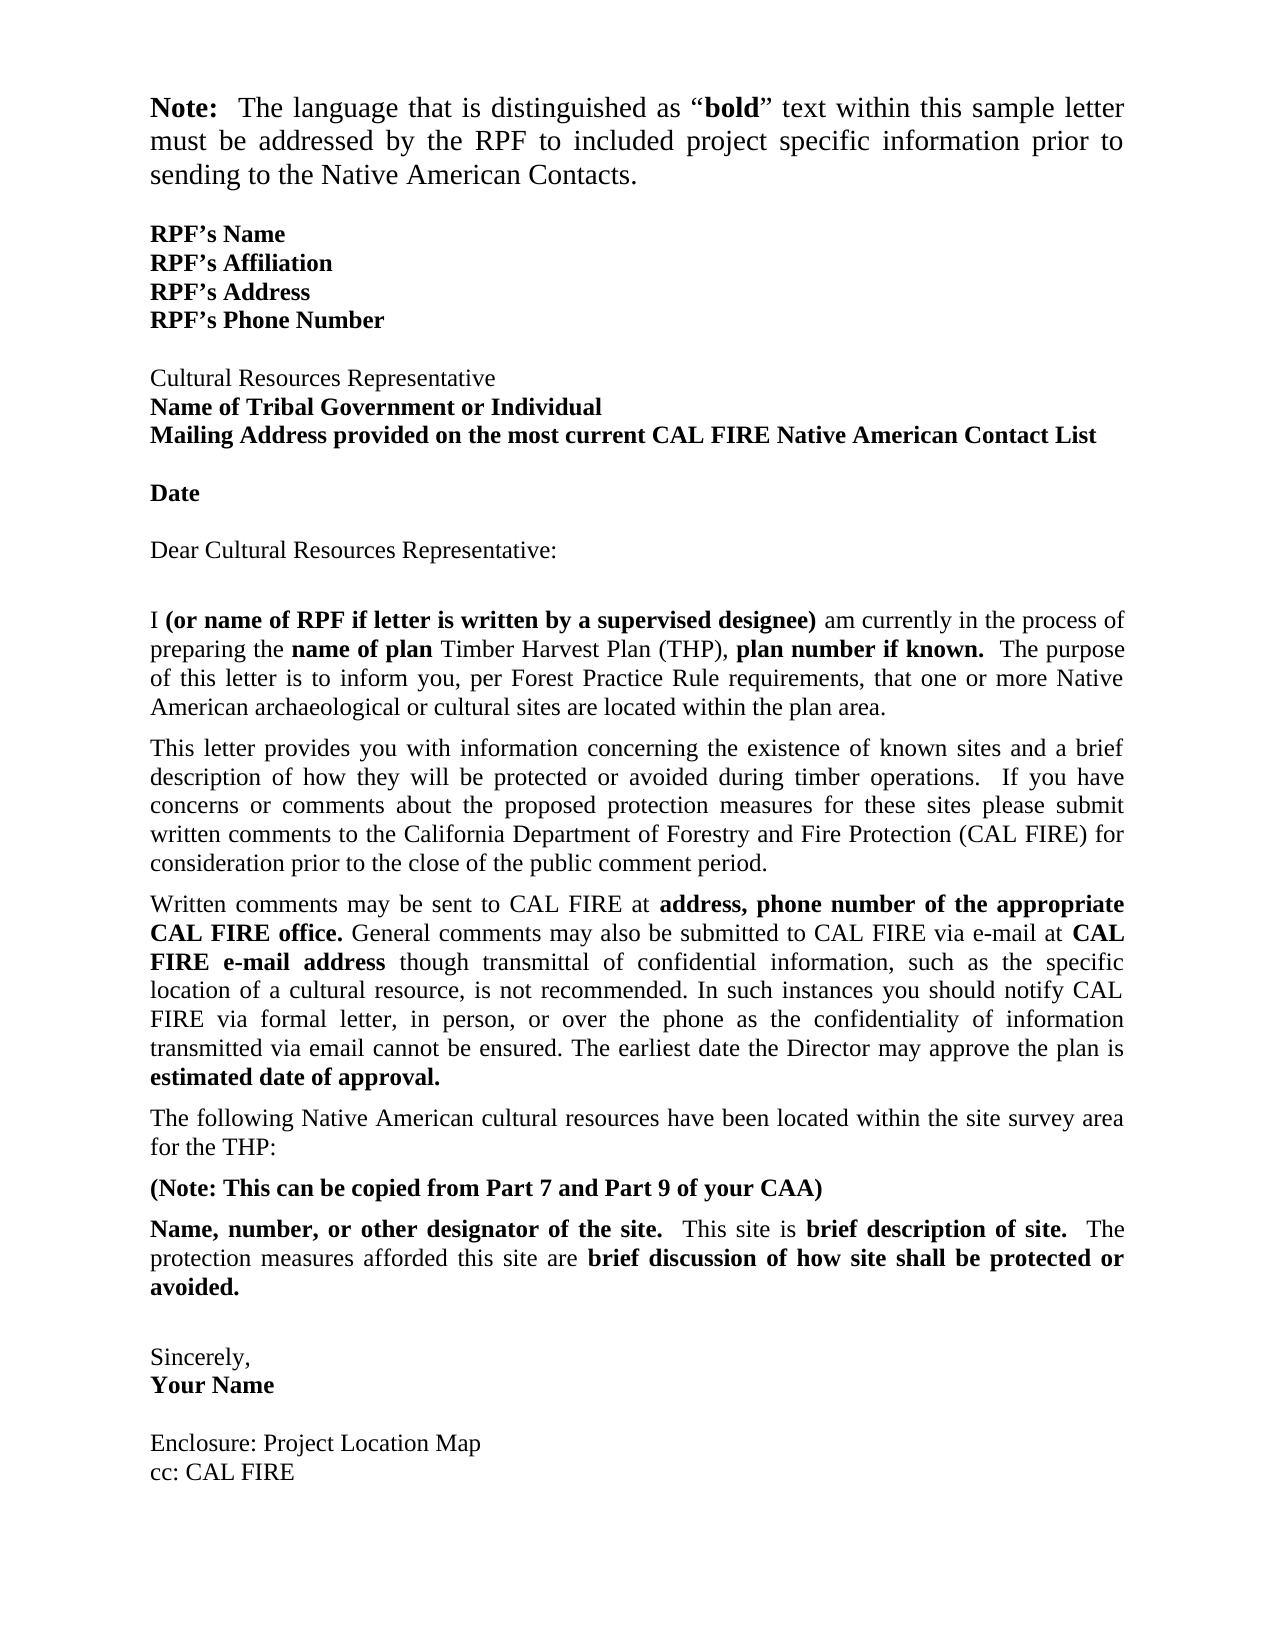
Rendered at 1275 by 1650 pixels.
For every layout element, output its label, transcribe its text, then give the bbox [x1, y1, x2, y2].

text Name, number, or other designator of the site. This site is brief description of site. The protection measures afforded this site are brief discussion of how site shall be protected or avoided. [150, 1214, 1125, 1301]
text Dear Cultural Resources Representative: [150, 536, 1125, 564]
text Enclosure: Project Location Map [150, 1428, 1125, 1457]
text (Note: This can be copied from Part 7 and Part 9 of your CAA) [150, 1173, 1125, 1202]
text Note: The language that is distinguished as “bold” text within this sample letter must be addressed by the RPF to included project specific information prior to sending to the Native American Contacts. [150, 90, 1125, 191]
text RPF’s Name [150, 219, 1125, 248]
text Written comments may be sent to CAL FIRE at address, phone number of the appropriate FIRE office. General comments may also be submitted to CAL FIRE via e-mail at FIRE e-mail address though transmittal of confidential information, such as the specific location of a cultural resource, is not recommended. In such instances you should notify CAL FIRE via formal letter, in person, or over the phone as the confidentiality of information transmitted via email cannot be ensured. The earliest date the Director may approve the plan is estimated date of approval. [150, 889, 1125, 1091]
text RPF’s Affiliation [150, 248, 1125, 277]
text This letter provides you with information concerning the existence of known sites and a brief description of how they will be protected or avoided during timber operations. If you have concerns or comments about the proposed protection measures for these sites please submit written comments to the California Department of Forestry and Fire Protection (CAL FIRE) for consideration prior to the close of the public comment period. [150, 733, 1125, 877]
text I (or name of RPF if letter is written by a supervised designee) am currently in the process of preparing the name of plan Timber Harvest Plan (THP), plan number if known. The purpose of this letter is to inform you, per Forest Practice Rule requirements, that one or more Native American archaeological or cultural sites are located within the plan area. [150, 606, 1125, 721]
text Date [150, 478, 1125, 507]
text The following Native American cultural resources have been located within the site survey area for the THP: [150, 1103, 1125, 1161]
text Cultural Resources Representative [150, 363, 1125, 392]
text Your Name [150, 1371, 1125, 1399]
text cc: CAL FIRE [150, 1457, 1125, 1486]
text Name of Tribal Government or Individual [150, 392, 1125, 421]
text RPF’s Phone Number [150, 306, 1125, 334]
text Mailing Address provided on the most current CAL FIRE Native American Contact List [150, 421, 1125, 449]
text RPF’s Address [150, 277, 1125, 306]
text Sincerely, [150, 1342, 1125, 1371]
